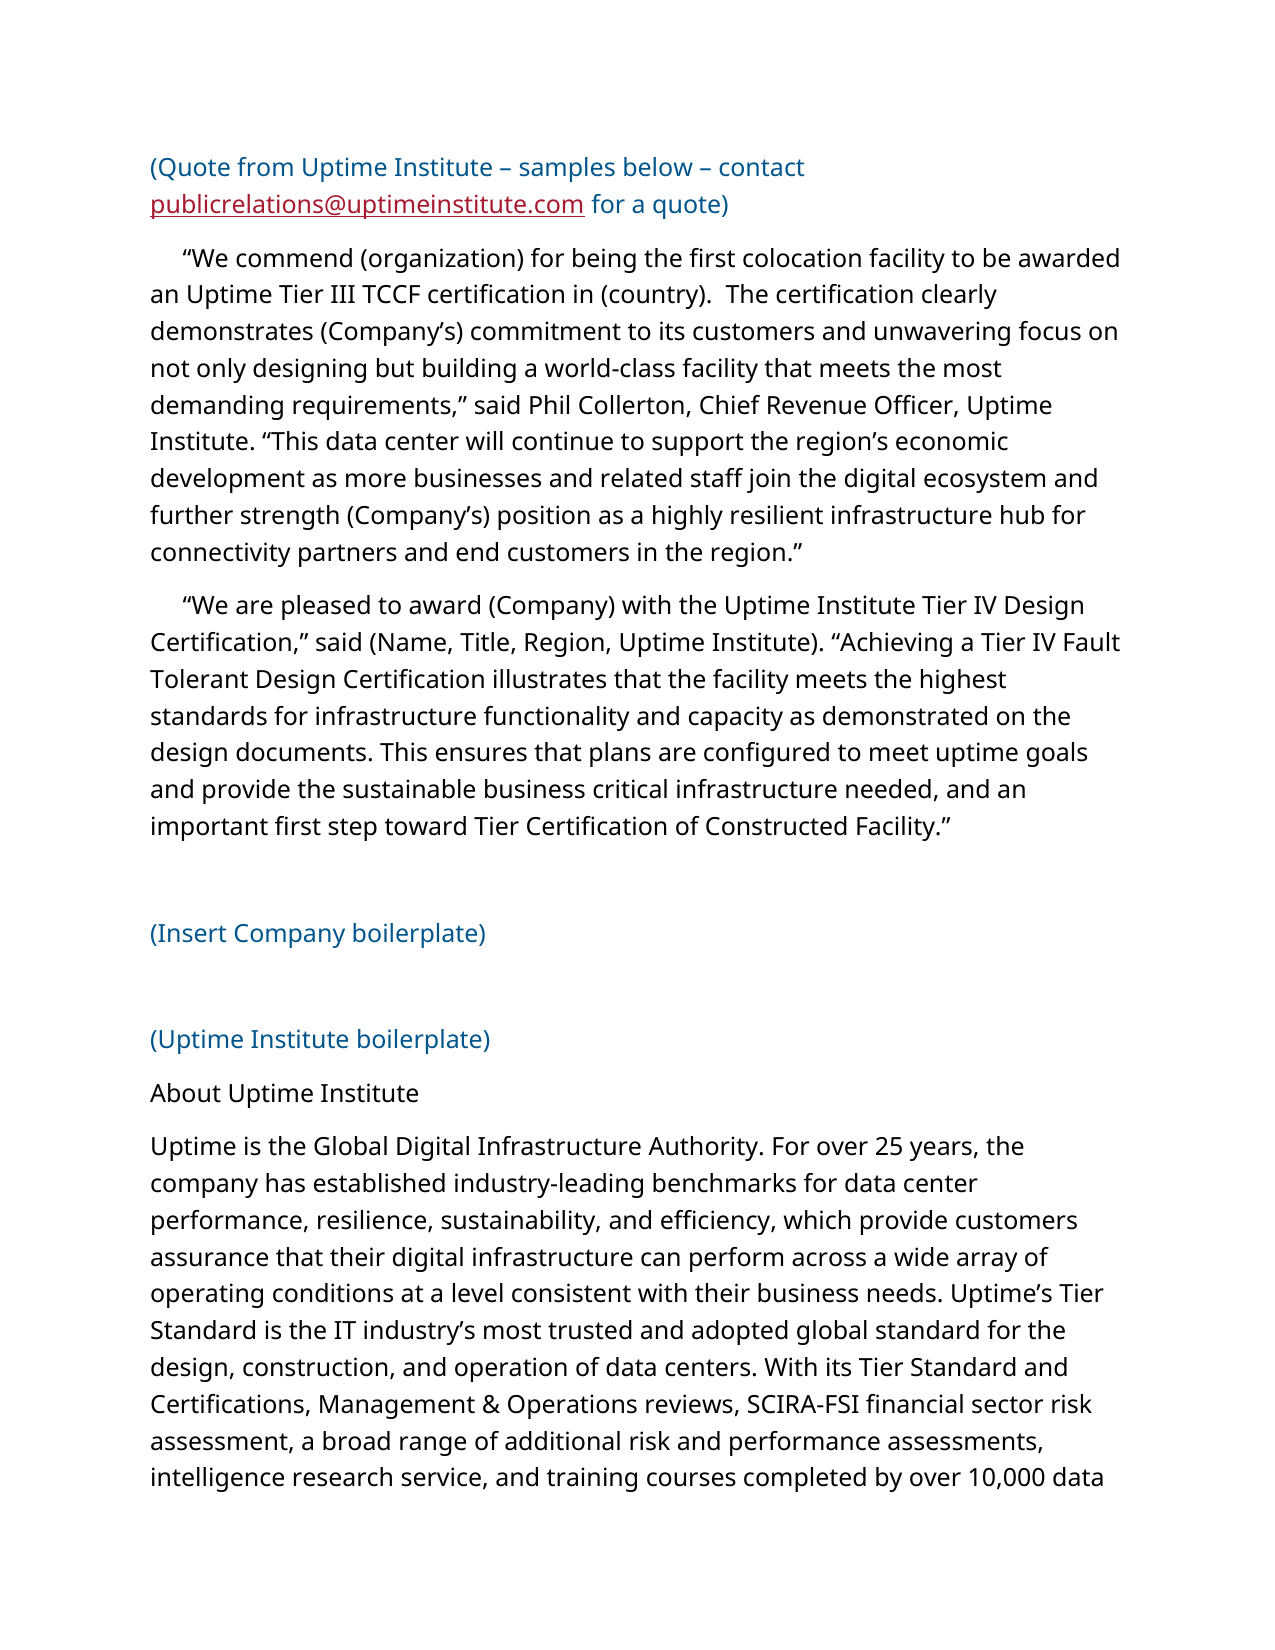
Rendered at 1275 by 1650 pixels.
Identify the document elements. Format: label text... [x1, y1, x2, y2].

text “We are pleased to award (Company) with the Uptime Institute Tier IV Design Certification,” said (Name, Title, Region, Uptime Institute). “Achieving a Tier IV Fault Tolerant Design Certification illustrates that the facility meets the highest standards for infrastructure functionality and capacity as demonstrated on the design documents. This ensures that plans are configured to meet uptime goals and provide the sustainable business critical infrastructure needed, and an important first step toward Tier Certification of Constructed Facility.” [150, 588, 1125, 842]
text About Uptime Institute [150, 1076, 1125, 1110]
text (Uptime Institute boilerplate) [150, 1022, 1125, 1056]
text (Insert Company boilerplate) [150, 915, 1125, 949]
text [150, 1129, 1125, 1494]
text “We commend (organization) for being the first colocation facility to be awarded an Uptime Tier III TCCF certification in (country). The certification clearly demonstrates (Company’s) commitment to its customers and unwavering focus on not only designing but building a world-class facility that meets the most demanding requirements,” said Phil Collerton, Chief Revenue Officer, Uptime Institute. “This data center will continue to support the region’s economic development as more businesses and related staff join the digital ecosystem and further strength (Company’s) position as a highly resilient infrastructure hub for connectivity partners and end customers in the region.” [150, 240, 1125, 568]
text (Quote from Uptime Institute – samples below – contact publicrelations@uptimeinstitute.com for a quote) [150, 150, 1125, 221]
